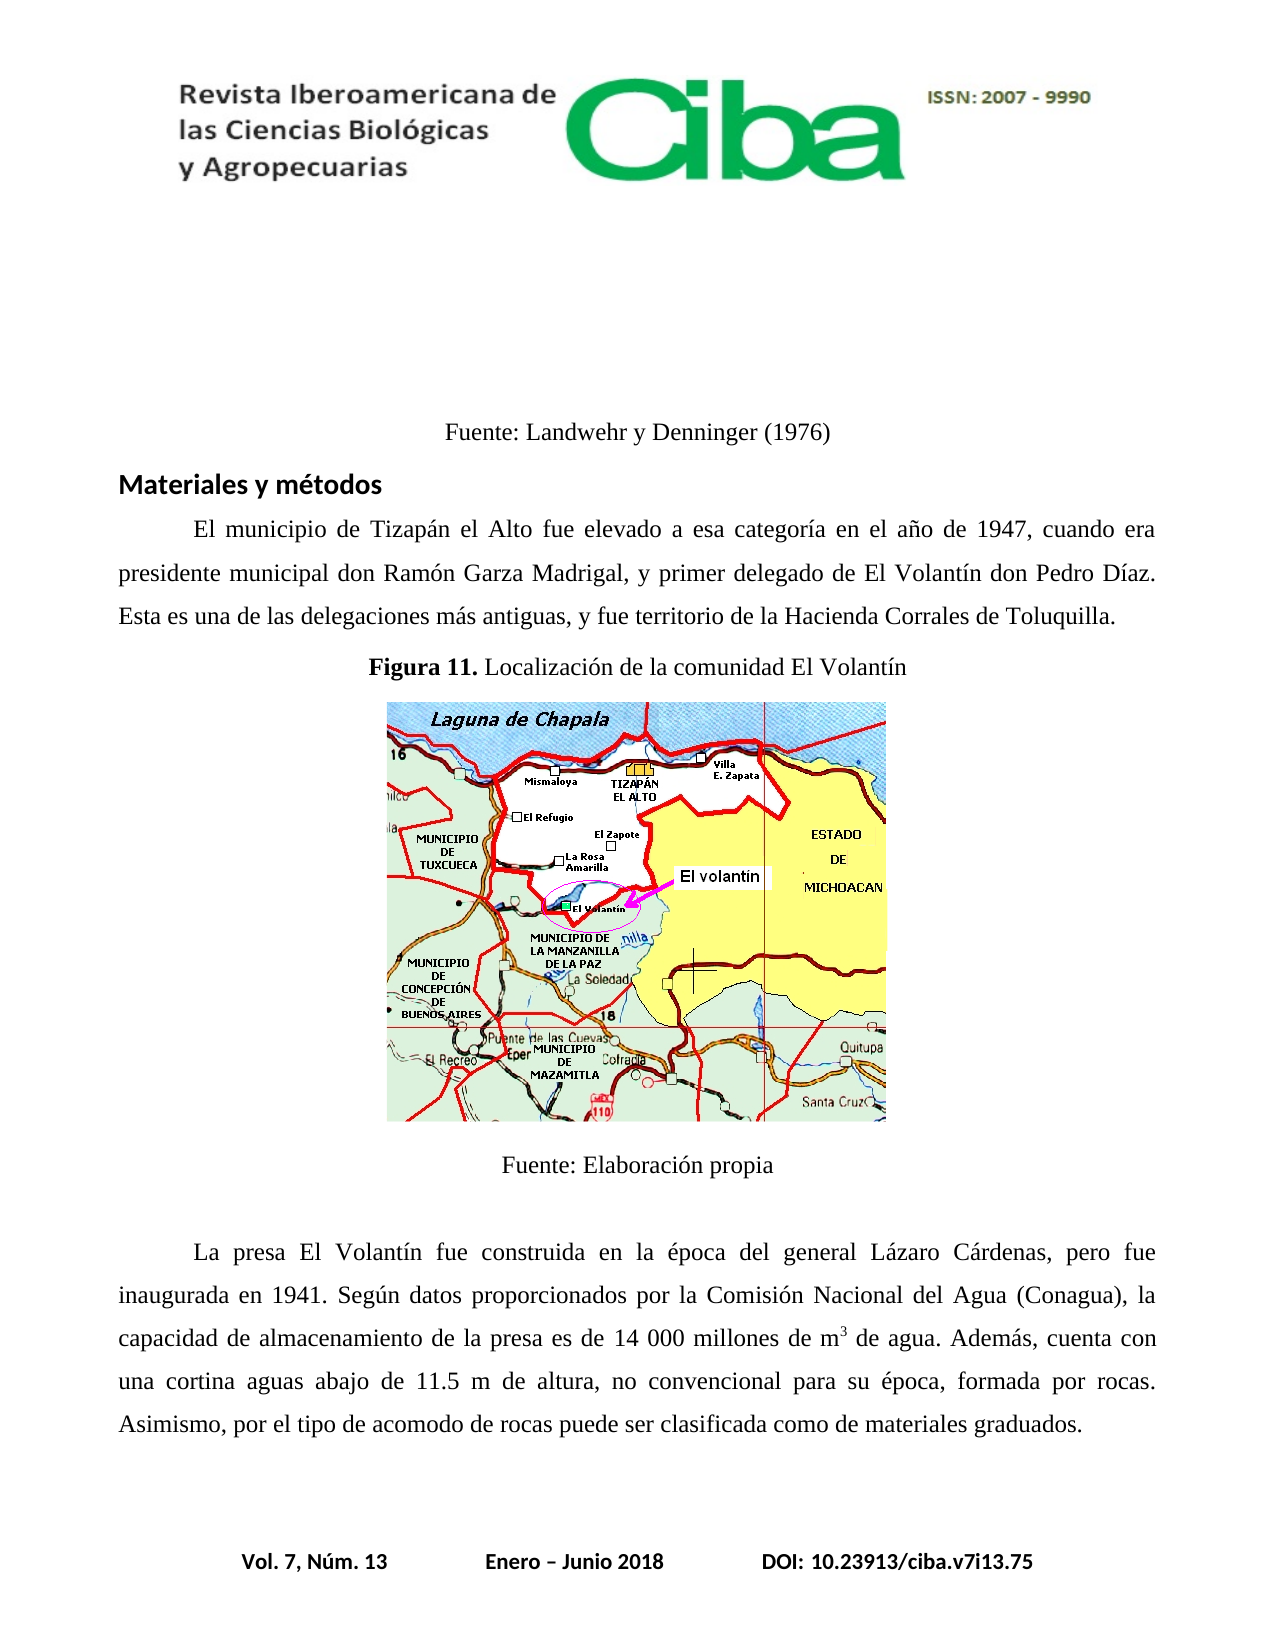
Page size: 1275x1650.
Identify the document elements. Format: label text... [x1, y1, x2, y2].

subtitle Materiales y métodos [118, 466, 1157, 502]
text La presa El Volantín fue construida en la época del general Lázaro Cárdenas, pero fue inaugurada en 1941. Según datos proporcionados por la Comisión Nacional del Agua (Conagua), la capacidad de almacenamiento de la presa es de 14 000 millones de m3 de agua. Además, cuenta con una cortina aguas abajo de 11.5 m de altura, no convencional para su época, formada por rocas. Asimismo, por el tipo de acomodo de rocas puede ser clasificada como de materiales graduados. [118, 1237, 1157, 1438]
list Figura 11. Localización de la comunidad El Volantín [118, 652, 1157, 681]
text Fuente: Elaboración propia [118, 1150, 1157, 1179]
list Fuente: Landwehr y Denninger (1976) [118, 417, 1157, 446]
picture [177, 75, 1098, 186]
picture [386, 702, 888, 1122]
text El municipio de Tizapán el Alto fue elevado a esa categoría en el año de 1947, cuando era presidente municipal don Ramón Garza Madrigal, y primer delegado de El Volantín don Pedro Díaz. Esta es una de las delegaciones más antiguas, y fue territorio de la Hacienda Corrales de Toluquilla. [118, 514, 1157, 629]
